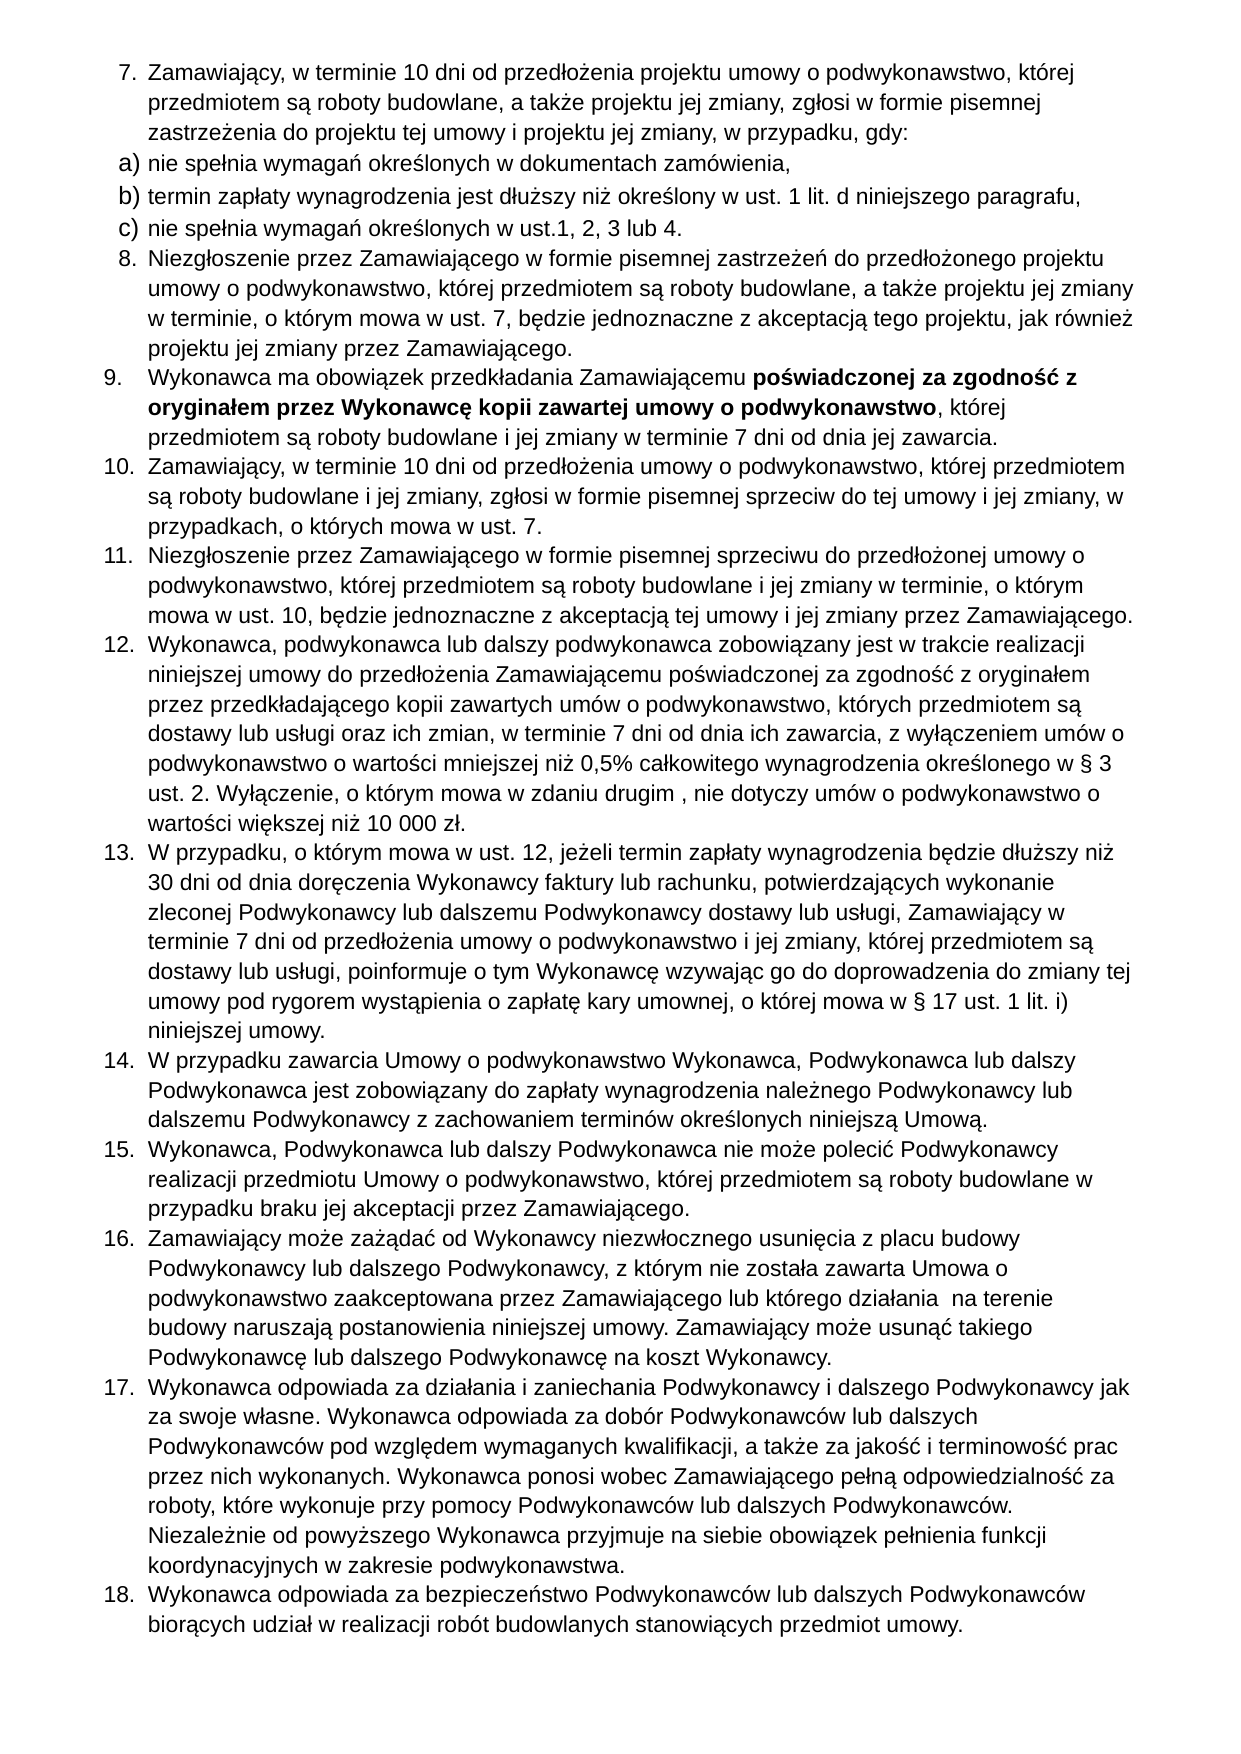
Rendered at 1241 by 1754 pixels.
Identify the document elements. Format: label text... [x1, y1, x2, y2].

list Wykonawca odpowiada za działania i zaniechania Podwykonawcy i dalszego Podwykonawcy jak za swoje własne. Wykonawca odpowiada za dobór Podwykonawców lub dalszych Podwykonawców pod względem wymaganych kwalifikacji, a także za jakość i terminowość prac przez nich wykonanych. Wykonawca ponosi wobec Zamawiającego pełną odpowiedzialność za roboty, które wykonuje przy pomocy Podwykonawców lub dalszych Podwykonawców. Niezależnie od powyższego Wykonawca przyjmuje na siebie obowiązek pełnienia funkcji koordynacyjnych w zakresie podwykonawstwa. [103, 1373, 1137, 1578]
list W przypadku, o którym mowa w ust. 12, jeżeli termin zapłaty wynagrodzenia będzie dłuższy niż 30 dni od dnia doręczenia Wykonawcy faktury lub rachunku, potwierdzających wykonanie zleconej Podwykonawcy lub dalszemu Podwykonawcy dostawy lub usługi, Zamawiający w terminie 7 dni od przedłożenia umowy o podwykonawstwo i jej zmiany, której przedmiotem są dostawy lub usługi, poinformuje o tym Wykonawcę wzywając go do doprowadzenia do zmiany tej umowy pod rygorem wystąpienia o zapłatę kary umownej, o której mowa w § 17 ust. 1 lit. i) niniejszej umowy. [103, 839, 1137, 1044]
list Wykonawca, Podwykonawca lub dalszy Podwykonawca nie może polecić Podwykonawcy realizacji przedmiotu Umowy o podwykonawstwo, której przedmiotem są roboty budowlane w przypadku braku jej akceptacji przez Zamawiającego. [103, 1136, 1137, 1222]
list Wykonawca, podwykonawca lub dalszy podwykonawca zobowiązany jest w trakcie realizacji niniejszej umowy do przedłożenia Zamawiającemu poświadczonej za zgodność z oryginałem przez przedkładającego kopii zawartych umów o podwykonawstwo, których przedmiotem są dostawy lub usługi oraz ich zmian, w terminie 7 dni od dnia ich zawarcia, z wyłączeniem umów o podwykonawstwo o wartości mniejszej niż 0,5% całkowitego wynagrodzenia określonego w § 3 ust. 2. Wyłączenie, o którym mowa w zdaniu drugim , nie dotyczy umów o podwykonawstwo o wartości większej niż 10 000 zł. [103, 631, 1137, 836]
list Niezgłoszenie przez Zamawiającego w formie pisemnej sprzeciwu do przedłożonej umowy o podwykonawstwo, której przedmiotem są roboty budowlane i jej zmiany w terminie, o którym mowa w ust. 10, będzie jednoznaczne z akceptacją tej umowy i jej zmiany przez Zamawiającego. [103, 542, 1137, 628]
list Zamawiający, w terminie 10 dni od przedłożenia umowy o podwykonawstwo, której przedmiotem są roboty budowlane i jej zmiany, zgłosi w formie pisemnej sprzeciw do tej umowy i jej zmiany, w przypadkach, o których mowa w ust. 7. [103, 453, 1137, 539]
list nie spełnia wymagań określonych w dokumentach zamówienia, [118, 148, 1122, 177]
list W przypadku zawarcia Umowy o podwykonawstwo Wykonawca, Podwykonawca lub dalszy Podwykonawca jest zobowiązany do zapłaty wynagrodzenia należnego Podwykonawcy lub dalszemu Podwykonawcy z zachowaniem terminów określonych niniejszą Umową. [103, 1047, 1137, 1133]
list Wykonawca ma obowiązek przedkładania Zamawiającemu poświadczonej za zgodność z oryginałem przez Wykonawcę kopii zawartej umowy o podwykonawstwo, której przedmiotem są roboty budowlane i jej zmiany w terminie 7 dni od dnia jej zawarcia. [103, 364, 1137, 450]
list Zamawiający może zażądać od Wykonawcy niezwłocznego usunięcia z placu budowy Podwykonawcy lub dalszego Podwykonawcy, z którym nie została zawarta Umowa o podwykonawstwo zaakceptowana przez Zamawiającego lub którego działania na terenie budowy naruszają postanowienia niniejszej umowy. Zamawiający może usunąć takiego Podwykonawcę lub dalszego Podwykonawcę na koszt Wykonawcy. [103, 1225, 1137, 1370]
list Niezgłoszenie przez Zamawiającego w formie pisemnej zastrzeżeń do przedłożonego projektu umowy o podwykonawstwo, której przedmiotem są roboty budowlane, a także projektu jej zmiany w terminie, o którym mowa w ust. 7, będzie jednoznaczne z akceptacją tego projektu, jak również projektu jej zmiany przez Zamawiającego. [118, 245, 1137, 361]
list Wykonawca odpowiada za bezpieczeństwo Podwykonawców lub dalszych Podwykonawców biorących udział w realizacji robót budowlanych stanowiących przedmiot umowy. [103, 1581, 1137, 1637]
list Zamawiający, w terminie 10 dni od przedłożenia projektu umowy o podwykonawstwo, której przedmiotem są roboty budowlane, a także projektu jej zmiany, zgłosi w formie pisemnej zastrzeżenia do projektu tej umowy i projektu jej zmiany, w przypadku, gdy: [118, 59, 1137, 145]
list termin zapłaty wynagrodzenia jest dłuższy niż określony w ust. 1 lit. d niniejszego paragrafu, [118, 181, 1122, 209]
list nie spełnia wymagań określonych w ust.1, 2, 3 lub 4. [118, 213, 1122, 242]
